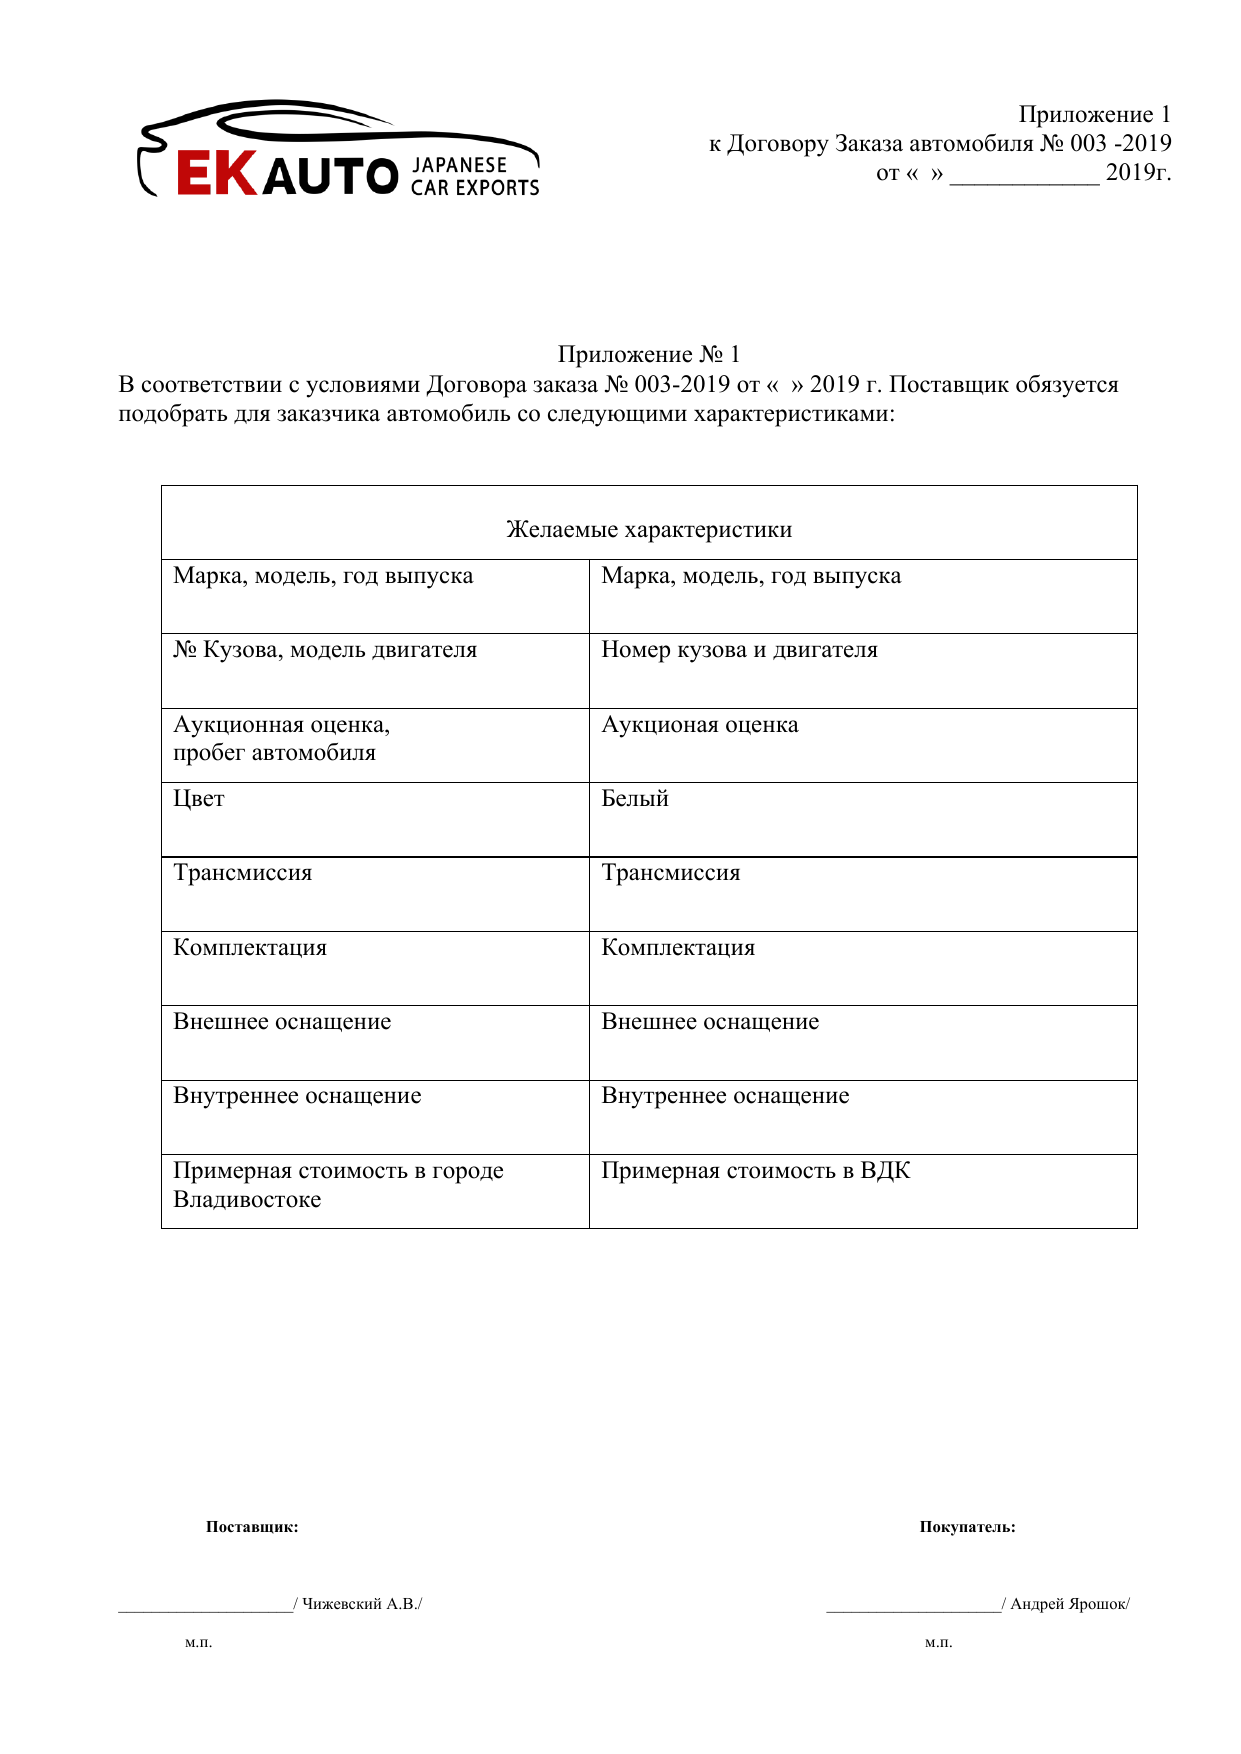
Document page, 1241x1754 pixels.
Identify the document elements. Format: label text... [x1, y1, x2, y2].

table_cell Примерная стоимость в городе Владивостоке [162, 1155, 589, 1228]
table_cell Аукционная оценка, пробег автомобиля [162, 709, 589, 782]
table_cell Марка, модель, год выпуска [162, 560, 589, 633]
table_cell Примерная стоимость в ВДК [590, 1155, 1137, 1228]
table_cell Цвет [162, 783, 589, 856]
table_cell Комплектация [590, 932, 1137, 1005]
table_cell Внешнее оснащение [590, 1006, 1137, 1079]
table_cell Номер кузова и двигателя [590, 634, 1137, 708]
table_cell № Кузова, модель двигателя [162, 634, 589, 708]
table_cell Внутреннее оснащение [590, 1081, 1137, 1154]
table_cell Трансмиссия [162, 858, 589, 931]
picture [118, 99, 563, 198]
table_cell Белый [590, 783, 1137, 856]
table_header Приложение 1 к Договору Заказа автомобиля № 003 -2019 от « » ____________ 2019г. [647, 99, 1183, 312]
table_cell Трансмиссия [590, 858, 1137, 931]
table_cell Внутреннее оснащение [162, 1081, 589, 1154]
table_header [107, 99, 647, 312]
table_cell Внешнее оснащение [162, 1006, 589, 1079]
table_header Желаемые характеристики [162, 486, 1137, 559]
table_cell Комплектация [162, 932, 589, 1005]
text Приложение № 1 [118, 333, 1181, 369]
table_cell Аукционая оценка [590, 709, 1137, 782]
text В соответствии с условиями Договора заказа № 003-2019 от « » 2019 г. Поставщик обязуется подобрать для заказчика автомобиль со следующими характеристиками: [118, 369, 1181, 427]
table_cell Марка, модель, год выпуска [590, 560, 1137, 633]
